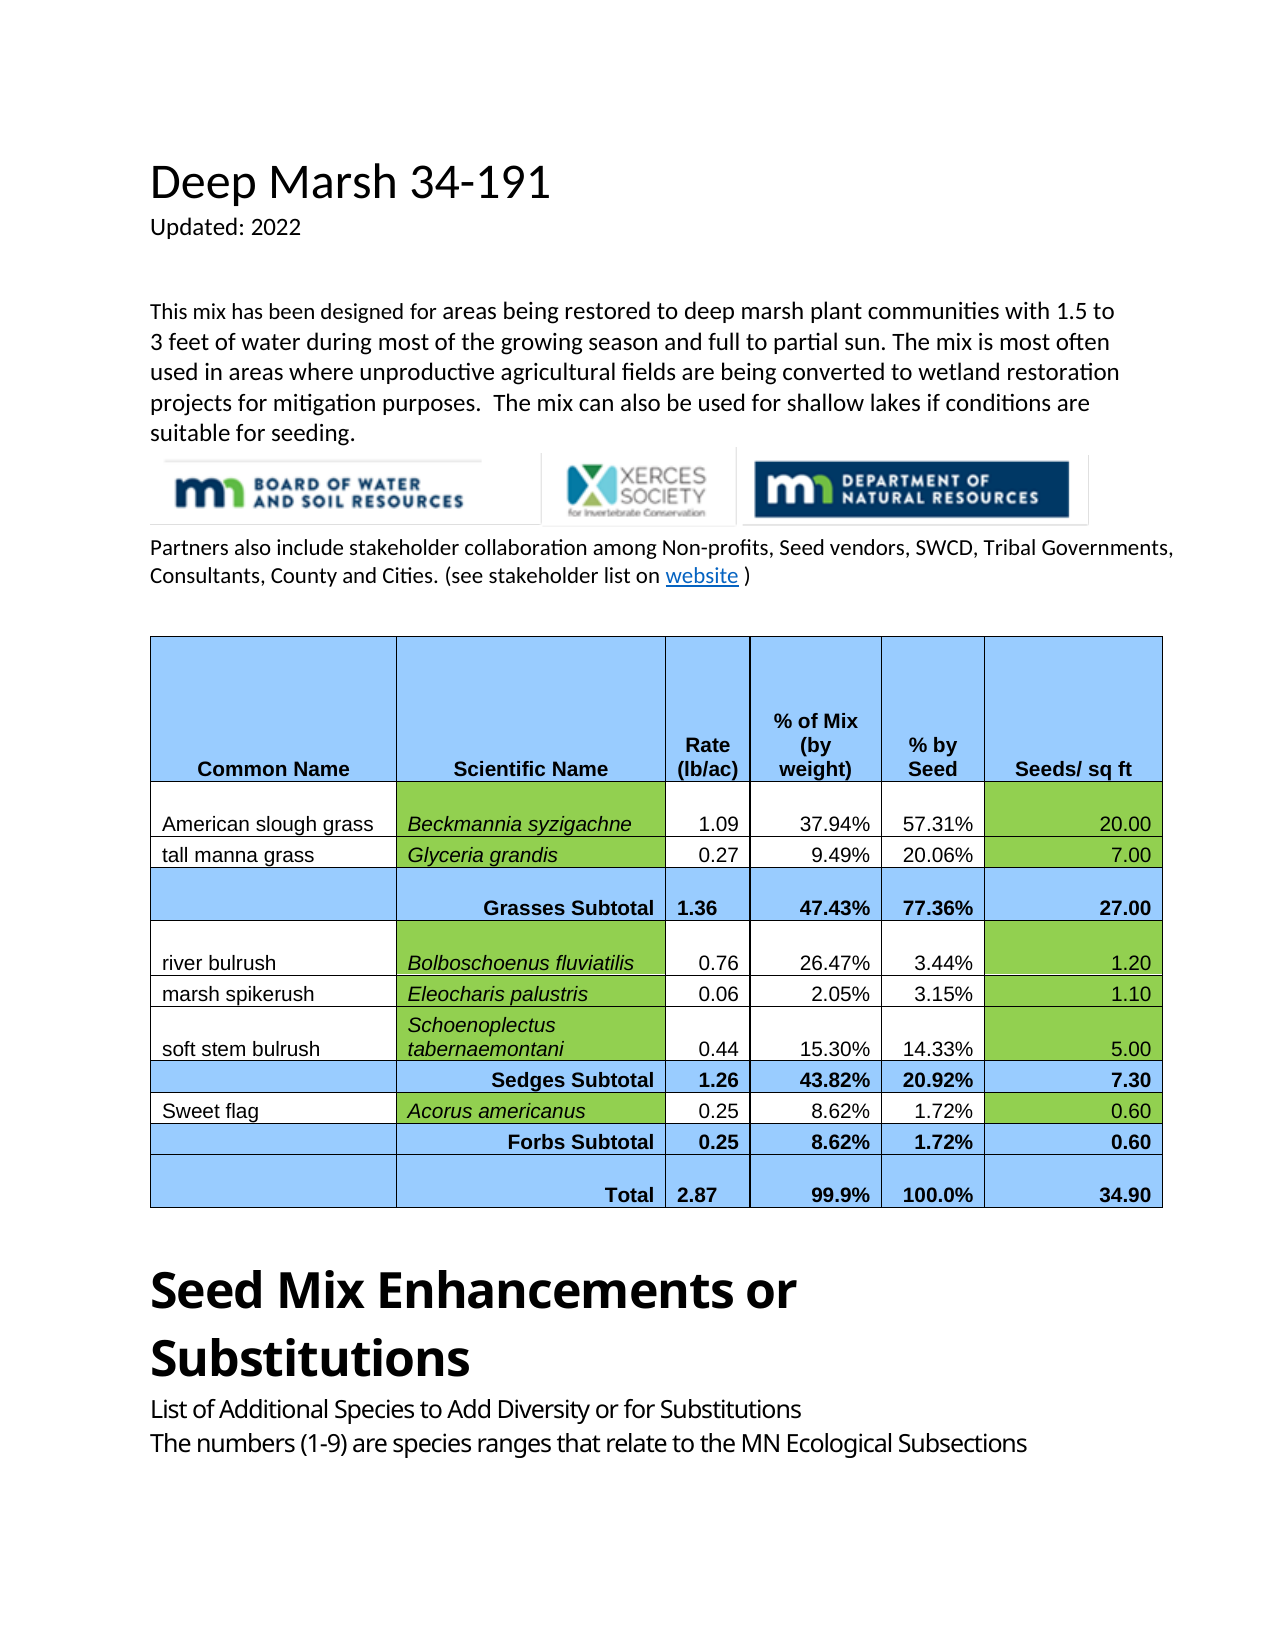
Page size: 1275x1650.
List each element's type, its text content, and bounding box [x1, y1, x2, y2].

table_cell 0.60 [985, 1093, 1162, 1123]
table_cell 34.90 [985, 1155, 1162, 1207]
picture [742, 455, 1090, 528]
table_cell Sedges Subtotal [397, 1061, 665, 1092]
table_cell [151, 868, 396, 920]
table_cell 26.47% [751, 921, 881, 974]
table_cell 0.60 [985, 1124, 1162, 1154]
table_cell soft stem bulrush [151, 1007, 396, 1060]
table_cell 5.00 [985, 1007, 1162, 1060]
table_cell Eleocharis palustris [397, 976, 665, 1006]
table_cell 0.27 [666, 837, 749, 867]
table_cell 100.0% [882, 1155, 984, 1207]
table_cell 57.31% [882, 782, 984, 836]
table_cell [151, 1155, 396, 1207]
table_cell tall manna grass [151, 837, 396, 867]
table_cell 3.15% [882, 976, 984, 1006]
table_cell 9.49% [751, 837, 881, 867]
table_cell 0.25 [666, 1124, 749, 1154]
title The numbers (1-9) are species ranges that relate to the MN Ecological Subsections [150, 1425, 1125, 1459]
table_header % by Seed [882, 637, 984, 781]
table_header Common Name [151, 637, 396, 781]
table_cell Acorus americanus [397, 1093, 665, 1123]
table_cell 20.92% [882, 1061, 984, 1092]
table_cell American slough grass [151, 782, 396, 836]
table_cell 14.33% [882, 1007, 984, 1060]
table_cell 20.00 [985, 782, 1162, 836]
table_cell marsh spikerush [151, 976, 396, 1006]
title List of Additional Species to Add Diversity or for Substitutions [150, 1391, 1125, 1425]
table_cell 0.76 [666, 921, 749, 974]
table_cell river bulrush [151, 921, 396, 974]
table_cell 8.62% [751, 1093, 881, 1123]
table_cell 0.44 [666, 1007, 749, 1060]
table_cell 15.30% [751, 1007, 881, 1060]
table_cell Bolboschoenus fluviatilis [397, 921, 665, 974]
table_cell Glyceria grandis [397, 837, 665, 867]
title Seed Mix Enhancements or Substitutions [150, 1255, 1125, 1391]
table_cell 37.94% [751, 782, 881, 836]
table_cell Sweet flag [151, 1093, 396, 1123]
table_cell 1.36 [666, 868, 749, 920]
table_cell 1.09 [666, 782, 749, 836]
table_cell Beckmannia syzigachne [397, 782, 665, 836]
table_cell 7.30 [985, 1061, 1162, 1092]
table_cell 1.26 [666, 1061, 749, 1092]
table_header Seeds/ sq ft [985, 637, 1162, 781]
table_cell 43.82% [751, 1061, 881, 1092]
table_cell [151, 1061, 396, 1092]
picture [150, 447, 738, 528]
table_cell 2.87 [666, 1155, 749, 1207]
table_cell 27.00 [985, 868, 1162, 920]
table_cell 0.25 [666, 1093, 749, 1123]
table_header Scientific Name [397, 637, 665, 781]
table_cell Forbs Subtotal [397, 1124, 665, 1154]
table_cell 77.36% [882, 868, 984, 920]
text Updated: 2022 [150, 211, 1125, 242]
table_header Rate (lb/ac) [666, 637, 749, 781]
table_cell 1.72% [882, 1093, 984, 1123]
table_cell Grasses Subtotal [397, 868, 665, 920]
table_cell Total [397, 1155, 665, 1207]
table_cell Schoenoplectus tabernaemontani [397, 1007, 665, 1060]
table_header % of Mix (by weight) [751, 637, 881, 781]
table_cell 1.10 [985, 976, 1162, 1006]
table_cell 20.06% [882, 837, 984, 867]
text Deep Marsh 34-191 [150, 150, 1125, 211]
table_cell 0.06 [666, 976, 749, 1006]
table_cell 1.72% [882, 1124, 984, 1154]
text This mix has been designed for areas being restored to deep marsh plant communities with 1.5 to 3 feet of water during most of the growing season and full to partial sun. The mix is most often used in areas where unproductive agricultural fields are being converted to wetland restoration projects for mitigation purposes. The mix can also be used for shallow lakes if conditions are suitable for seeding. [150, 295, 1125, 448]
table_cell 99.9% [751, 1155, 881, 1207]
table_cell 1.20 [985, 921, 1162, 974]
table_cell 7.00 [985, 837, 1162, 867]
text Partners also include stakeholder collaboration among Non-profits, Seed vendors, SWCD, Tribal Governments, Consultants, County and Cities. (see stakeholder list on website ) [150, 533, 1181, 589]
table_cell 2.05% [751, 976, 881, 1006]
table_cell 47.43% [751, 868, 881, 920]
table_cell 3.44% [882, 921, 984, 974]
table_cell 8.62% [751, 1124, 881, 1154]
table_cell [151, 1124, 396, 1154]
